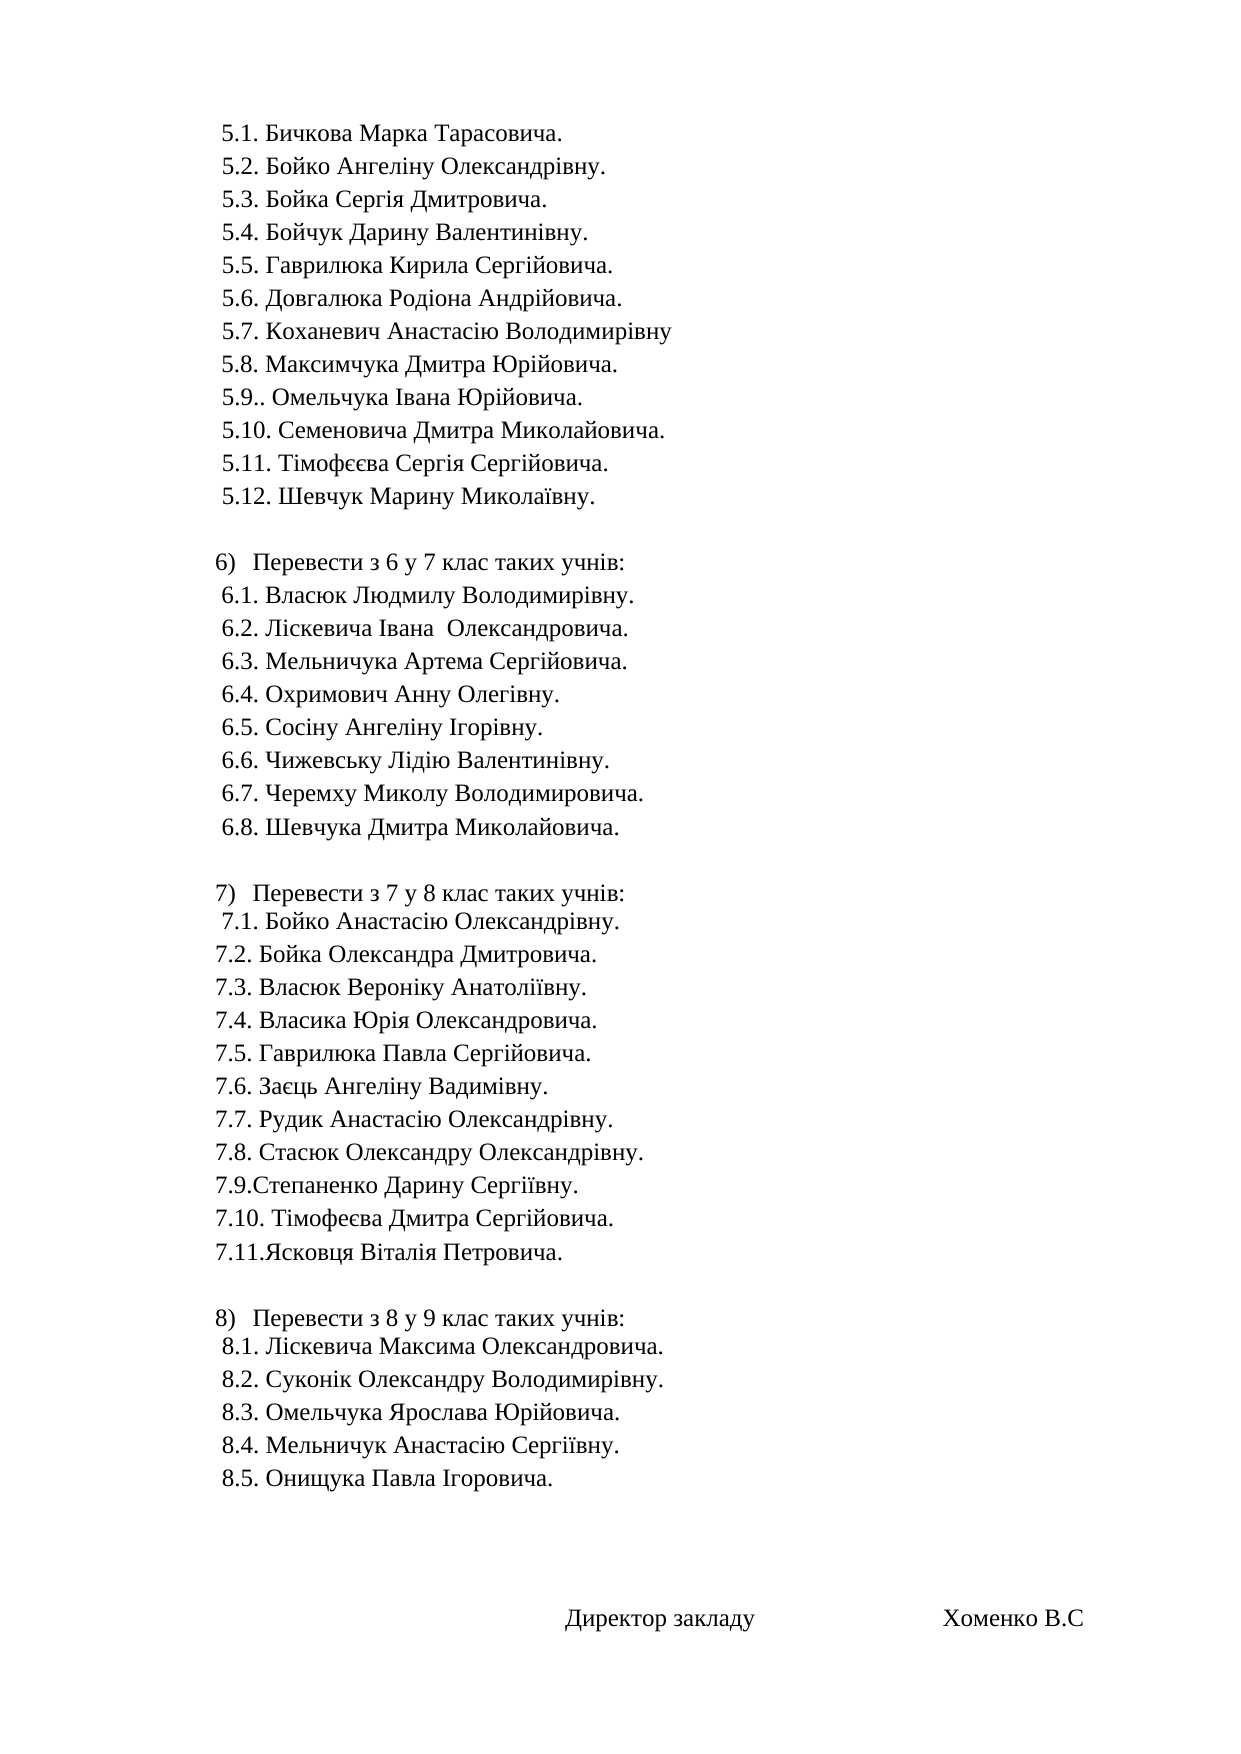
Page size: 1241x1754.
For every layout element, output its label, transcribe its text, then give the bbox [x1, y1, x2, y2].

text 5.9.. Омельчука Івана Юрійовича. [222, 382, 1152, 411]
text 8.2. Суконік Олександру Володимирівну. [222, 1364, 1152, 1393]
text 6.6. Чижевську Лідію Валентинівну. [221, 746, 1152, 774]
list Перевести з 8 у 9 клас таких учнів: [215, 1303, 1152, 1331]
text 6.7. Черемху Миколу Володимировича. [221, 778, 1152, 807]
text 7.7. Рудик Анастасію Олександрівну. [215, 1104, 1152, 1133]
text 7.11.Ясковця Віталія Петровича. [215, 1237, 1152, 1265]
text 5.5. Гаврилюка Кирила Сергійовича. [222, 250, 1152, 279]
text 8.1. Ліскевича Максима Олександровича. [222, 1331, 1152, 1360]
text 5.1. Бичкова Марка Тарасовича. [177, 118, 1152, 147]
text Директор закладу Хоменко В.С [177, 1603, 1152, 1632]
list Перевести з 7 у 8 клас таких учнів: [215, 878, 1152, 906]
text 6.4. Охримович Анну Олегівну. [221, 679, 1152, 708]
text 5.11. Тімофєєва Сергія Сергійовича. [222, 448, 1152, 477]
text 8.5. Онищука Павла Ігоровича. [222, 1463, 1152, 1492]
text 5.12. Шевчук Марину Миколаївну. [222, 481, 1152, 510]
text 7.10. Тімофеєва Дмитра Сергійовича. [215, 1203, 1152, 1232]
text 6.3. Мельничука Артема Сергійовича. [221, 646, 1152, 675]
text 7.8. Стасюк Олександру Олександрівну. [215, 1137, 1152, 1166]
text 6.1. Власюк Людмилу Володимирівну. [177, 580, 1152, 609]
text 5.3. Бойка Сергія Дмитровича. [222, 184, 1152, 213]
text 5.2. Бойко Ангеліну Олександрівну. [222, 151, 1152, 180]
text 7.4. Власика Юрія Олександровича. [215, 1005, 1152, 1034]
text 7.5. Гаврилюка Павла Сергійовича. [215, 1038, 1152, 1067]
text 6.5. Сосіну Ангеліну Ігорівну. [221, 712, 1152, 741]
text 5.6. Довгалюка Родіона Андрійовича. 5.7. Коханевич Анастасію Володимирівну [222, 283, 1152, 345]
text 7.2. Бойка Олександра Дмитровича. [215, 939, 1152, 968]
text 6.8. Шевчука Дмитра Миколайовича. [221, 812, 1152, 840]
text 7.6. Заєць Ангеліну Вадимівну. [215, 1071, 1152, 1100]
text 7.1. Бойко Анастасію Олександрівну. [177, 906, 1152, 935]
text 7.9.Степаненко Дарину Сергіївну. [215, 1171, 1152, 1199]
text 5.8. Максимчука Дмитра Юрійовича. [177, 349, 1152, 378]
text 5.4. Бойчук Дарину Валентинівну. [222, 217, 1152, 246]
text 6.2. Ліскевича Івана Олександровича. [221, 613, 1152, 642]
text 8.3. Омельчука Ярослава Юрійовича. [222, 1397, 1152, 1426]
list Перевести з 6 у 7 клас таких учнів: [215, 547, 1152, 576]
text 7.3. Власюк Вероніку Анатоліївну. [215, 972, 1152, 1001]
text 5.10. Семеновича Дмитра Миколайовича. [222, 415, 1152, 444]
text 8.4. Мельничук Анастасію Сергіївну. [222, 1430, 1152, 1459]
